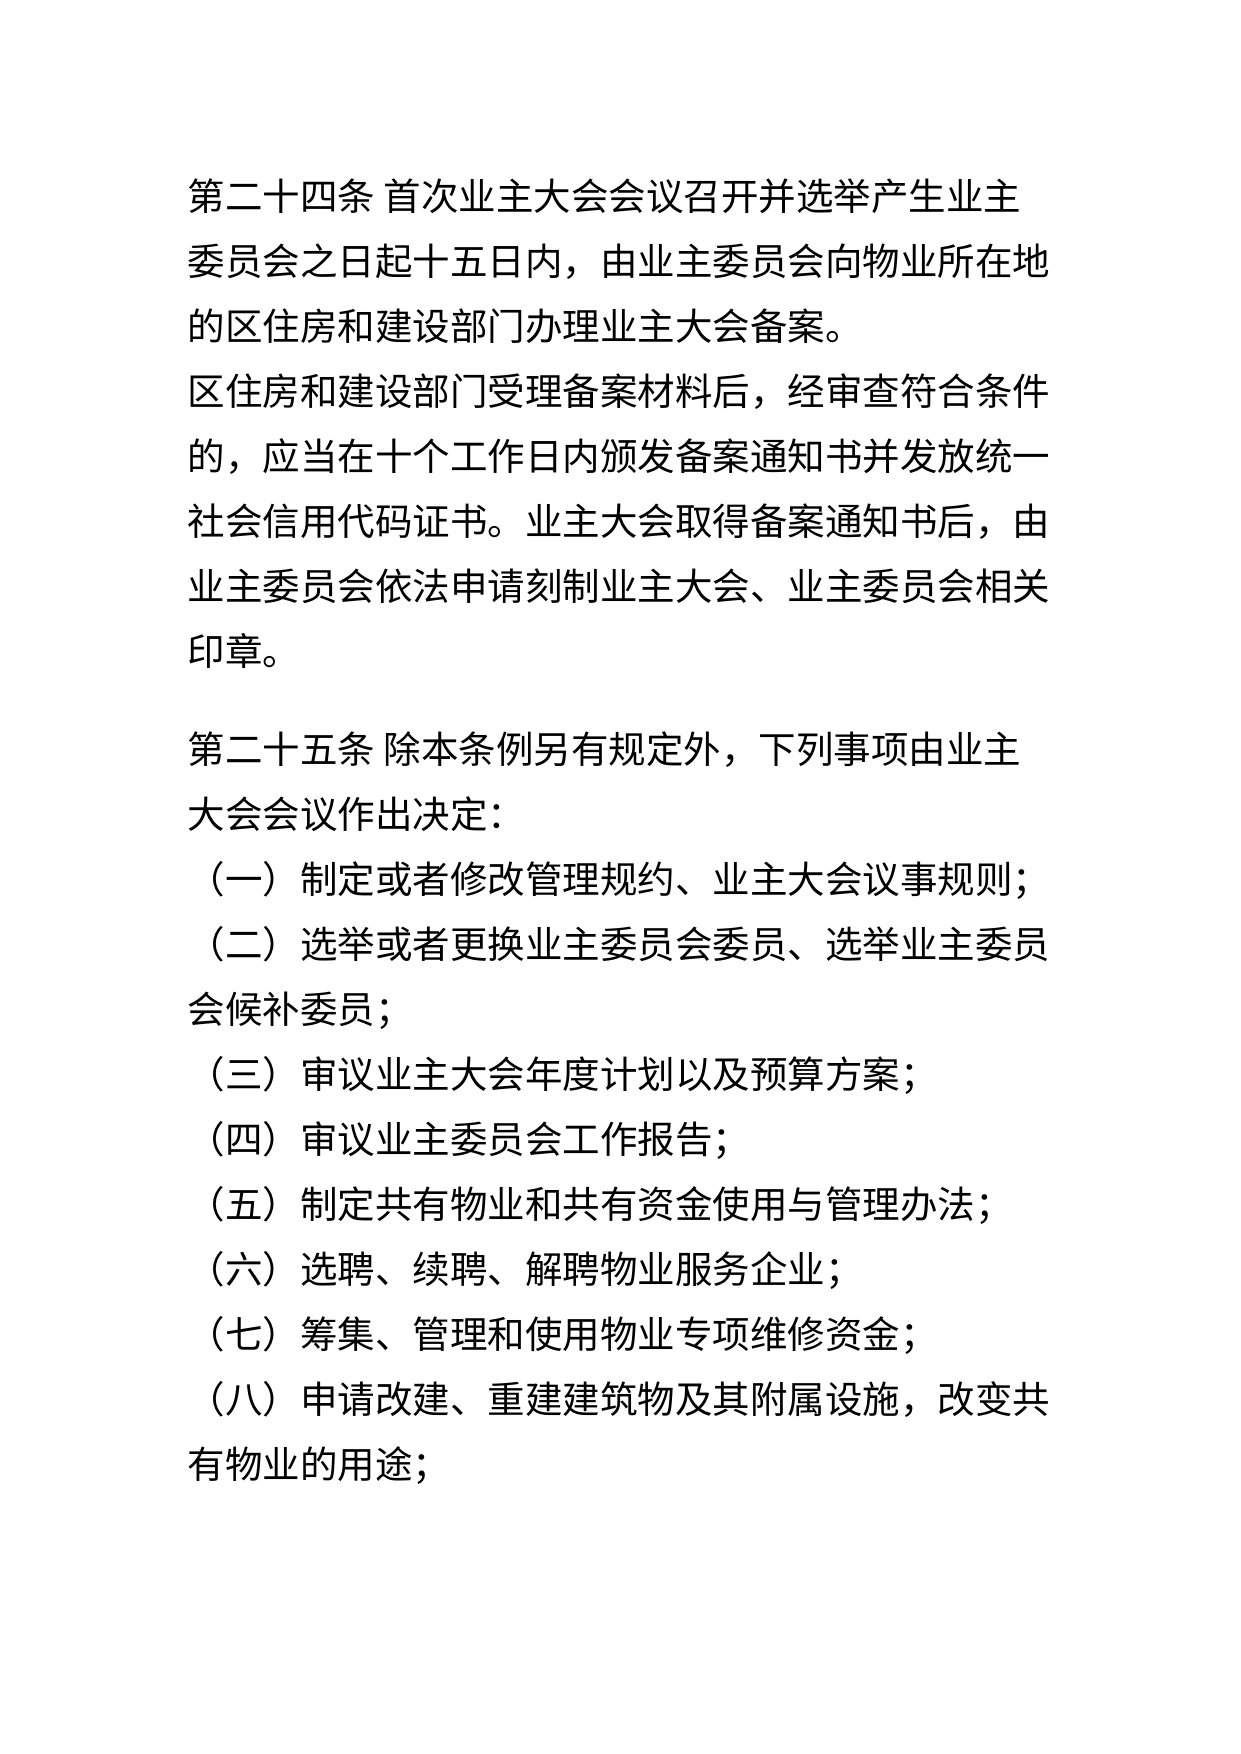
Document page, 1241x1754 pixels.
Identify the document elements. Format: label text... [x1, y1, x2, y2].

text （四）审议业主委员会工作报告； [187, 1104, 1053, 1169]
text （五）制定共有物业和共有资金使用与管理办法； [187, 1169, 1053, 1234]
text （八）申请改建、重建建筑物及其附属设施，改变共有物业的用途； [187, 1364, 1053, 1494]
text 第二十四条 首次业主大会会议召开并选举产生业主委员会之日起十五日内，由业主委员会向物业所在地的区住房和建设部门办理业主大会备案。 [187, 162, 1053, 357]
text （一）制定或者修改管理规约、业主大会议事规则； [187, 844, 1053, 909]
text （七）筹集、管理和使用物业专项维修资金； [187, 1299, 1053, 1364]
text （六）选聘、续聘、解聘物业服务企业； [187, 1234, 1053, 1299]
text 区住房和建设部门受理备案材料后，经审查符合条件的，应当在十个工作日内颁发备案通知书并发放统一社会信用代码证书。业主大会取得备案通知书后，由业主委员会依法申请刻制业主大会、业主委员会相关印章。 [187, 357, 1053, 682]
text （二）选举或者更换业主委员会委员、选举业主委员会候补委员； [187, 909, 1053, 1039]
text 第二十五条 除本条例另有规定外，下列事项由业主大会会议作出决定： [187, 714, 1053, 844]
text （三）审议业主大会年度计划以及预算方案； [187, 1039, 1053, 1104]
